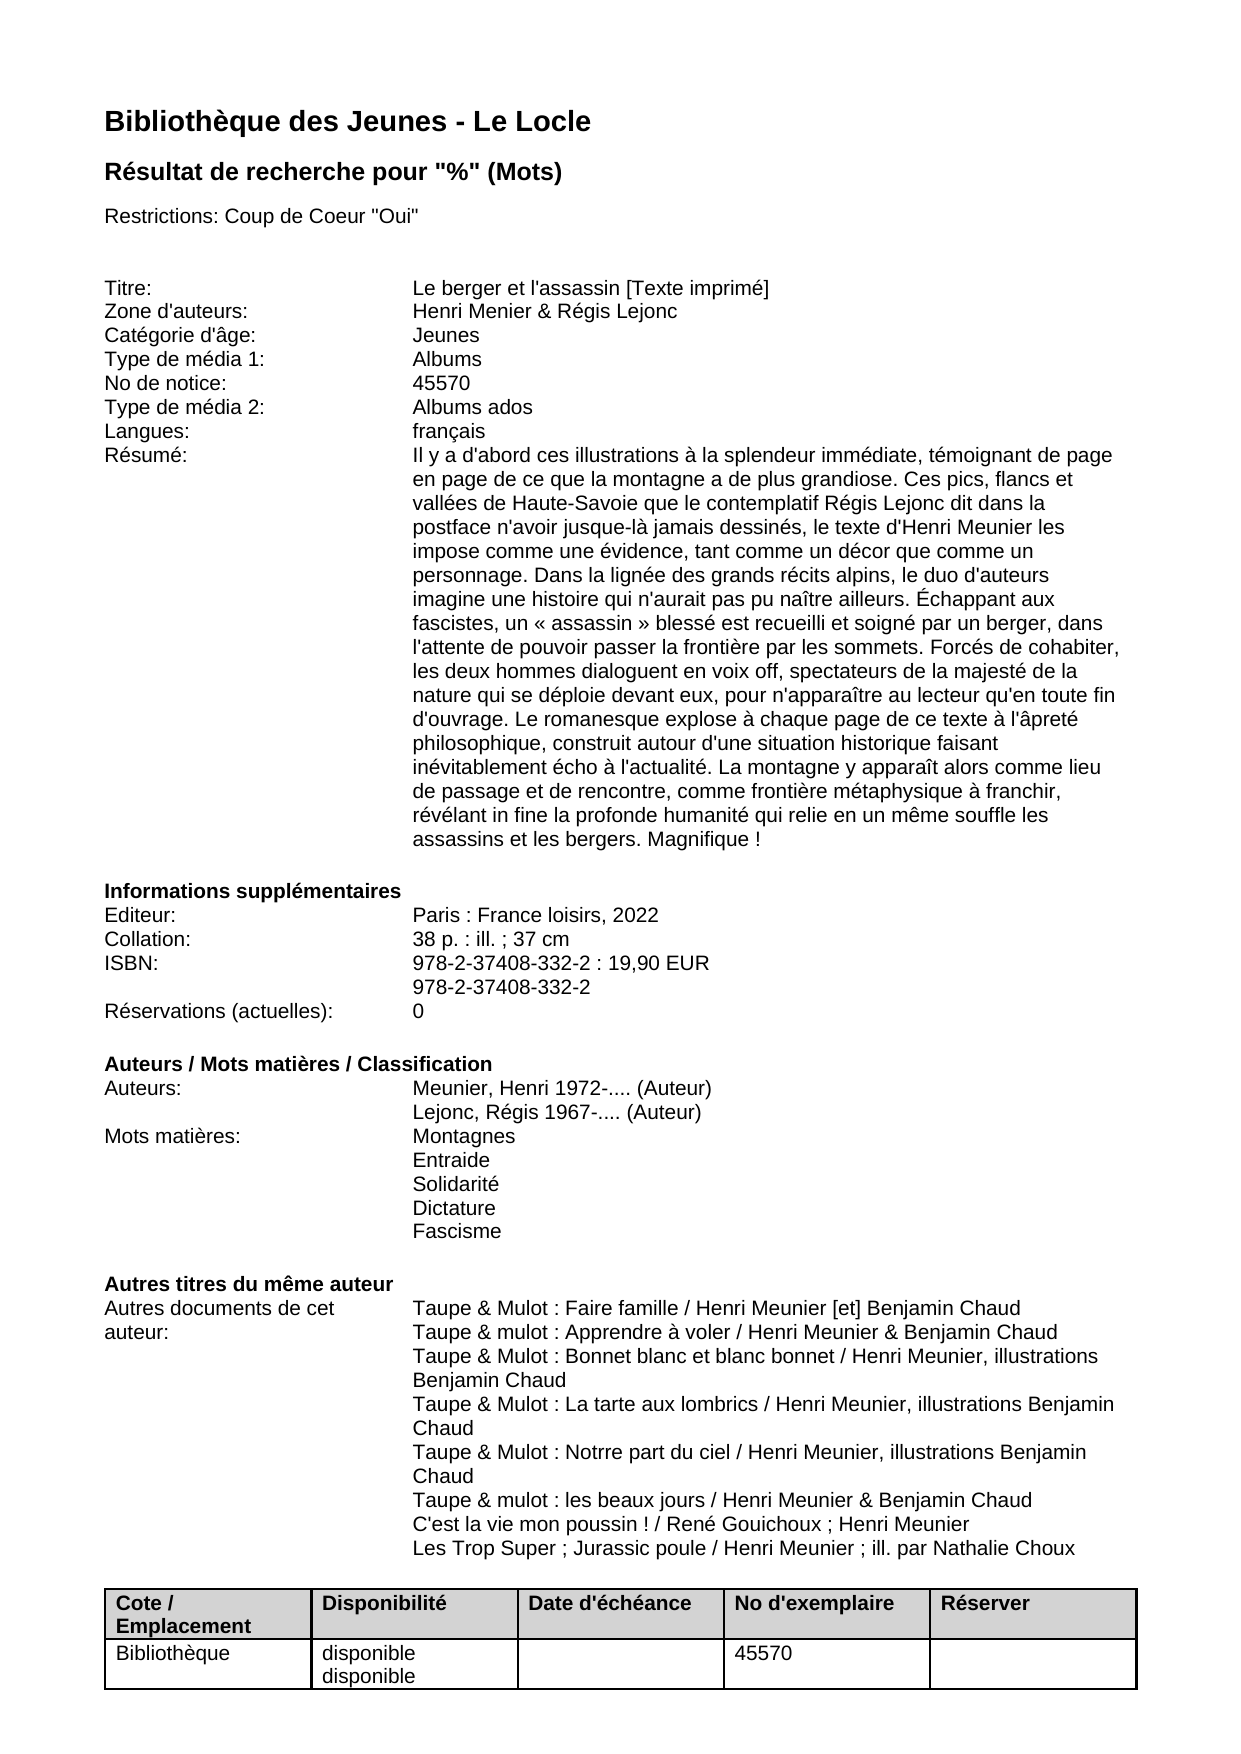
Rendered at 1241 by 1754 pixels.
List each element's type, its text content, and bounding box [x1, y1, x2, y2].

table_cell Meunier, Henri 1972-.... (Auteur) Lejonc, Régis 1967-.... (Auteur) [413, 1076, 1133, 1123]
table_cell Langues: [104, 419, 412, 443]
table_cell Albums ados [413, 395, 1133, 419]
table_cell Auteurs: [104, 1076, 412, 1123]
table_header Titre: [104, 275, 412, 299]
table_cell 45570 [413, 371, 1133, 395]
table_cell Résumé: [104, 443, 412, 850]
table_cell Jeunes [413, 323, 1133, 347]
table_cell Bibliothèque [106, 1640, 310, 1688]
table_cell Zone d'auteurs: [104, 299, 412, 323]
table_cell français [413, 419, 1133, 443]
table_cell Réservations (actuelles): [104, 999, 412, 1023]
table_cell No de notice: [104, 371, 412, 395]
table_cell 978-2-37408-332-2 : 19,90 EUR 978-2-37408-332-2 [413, 951, 1133, 999]
table_header Date d'échéance [519, 1590, 723, 1638]
table_cell Albums [413, 347, 1133, 371]
table_cell Henri Menier & Régis Lejonc [413, 299, 1133, 323]
table_cell [931, 1640, 1135, 1688]
text Bibliothèque des Jeunes - Le Locle [104, 104, 1136, 138]
table_cell Il y a d'abord ces illustrations à la splendeur immédiate, témoignant de page en page de ce que la montagne a de plus grandiose. Ces pics, flancs et vallées de Haute-Savoie que le contemplatif Régis Lejonc dit dans la postface n'avoir jusque-là jamais dessinés, le texte d'Henri Meunier les impose comme une évidence, tant comme un décor que comme un personnage. Dans la lignée des grands récits alpins, le duo d'auteurs imagine une histoire qui n'aurait pas pu naître ailleurs. Échappant aux fascistes, un « assassin » blessé est recueilli et soigné par un berger, dans l'attente de pouvoir passer la frontière par les sommets. Forcés de cohabiter, les deux hommes dialoguent en voix off, spectateurs de la majesté de la nature qui se déploie devant eux, pour n'apparaître au lecteur qu'en toute fin d'ouvrage. Le romanesque explose à chaque page de ce texte à l'âpreté philosophique, construit autour d'une situation historique faisant inévitablement écho à l'actualité. La montagne y apparaît alors comme lieu de passage et de rencontre, comme frontière métaphysique à franchir, révélant in fine la profonde humanité qui relie en un même souffle les assassins et les bergers. Magnifique ! [413, 443, 1133, 850]
table_header Disponibilité [313, 1590, 517, 1638]
table_cell Taupe & Mulot : Faire famille / Henri Meunier [et] Benjamin Chaud Taupe & mulot : Apprendre à voler / Henri Meunier & Benjamin Chaud Taupe & Mulot : Bonnet blanc et blanc bonnet / Henri Meunier, illustrations Benjamin Chaud Taupe & Mulot : La tarte aux lombrics / Henri Meunier, illustrations Benjamin Chaud Taupe & Mulot : Notrre part du ciel / Henri Meunier, illustrations Benjamin Chaud Taupe & mulot : les beaux jours / Henri Meunier & Benjamin Chaud C'est la vie mon poussin ! / René Gouichoux ; Henri Meunier Les Trop Super ; Jurassic poule / Henri Meunier ; ill. par Nathalie Choux [413, 1296, 1133, 1559]
table_cell Collation: [104, 927, 412, 951]
table_cell Mots matières: [104, 1124, 412, 1243]
text Restrictions: Coup de Coeur "Oui" [104, 204, 1136, 228]
table_cell Editeur: [104, 903, 412, 927]
text Résultat de recherche pour "%" (Mots) [104, 156, 1136, 185]
table_cell 45570 [725, 1640, 929, 1688]
table_header No d'exemplaire [725, 1590, 929, 1638]
table_cell disponible disponible [313, 1640, 517, 1688]
table_cell ISBN: [104, 951, 412, 999]
table_cell Type de média 2: [104, 395, 412, 419]
table_cell 38 p. : ill. ; 37 cm [413, 927, 1133, 951]
table_header Informations supplémentaires [104, 879, 1133, 903]
table_header Autres titres du même auteur [104, 1272, 1133, 1296]
table_header Le berger et l'assassin [Texte imprimé] [413, 275, 1133, 299]
table_header Auteurs / Mots matières / Classification [104, 1052, 1133, 1076]
table_cell [519, 1640, 723, 1688]
table_cell Montagnes Entraide Solidarité Dictature Fascisme [413, 1124, 1133, 1243]
table_cell Type de média 1: [104, 347, 412, 371]
table_cell Paris : France loisirs, 2022 [413, 903, 1133, 927]
table_cell Catégorie d'âge: [104, 323, 412, 347]
table_header Cote / Emplacement [106, 1590, 310, 1638]
table_cell Autres documents de cet auteur: [104, 1296, 412, 1559]
table_header Réserver [931, 1590, 1135, 1638]
table_cell 0 [413, 999, 1133, 1023]
